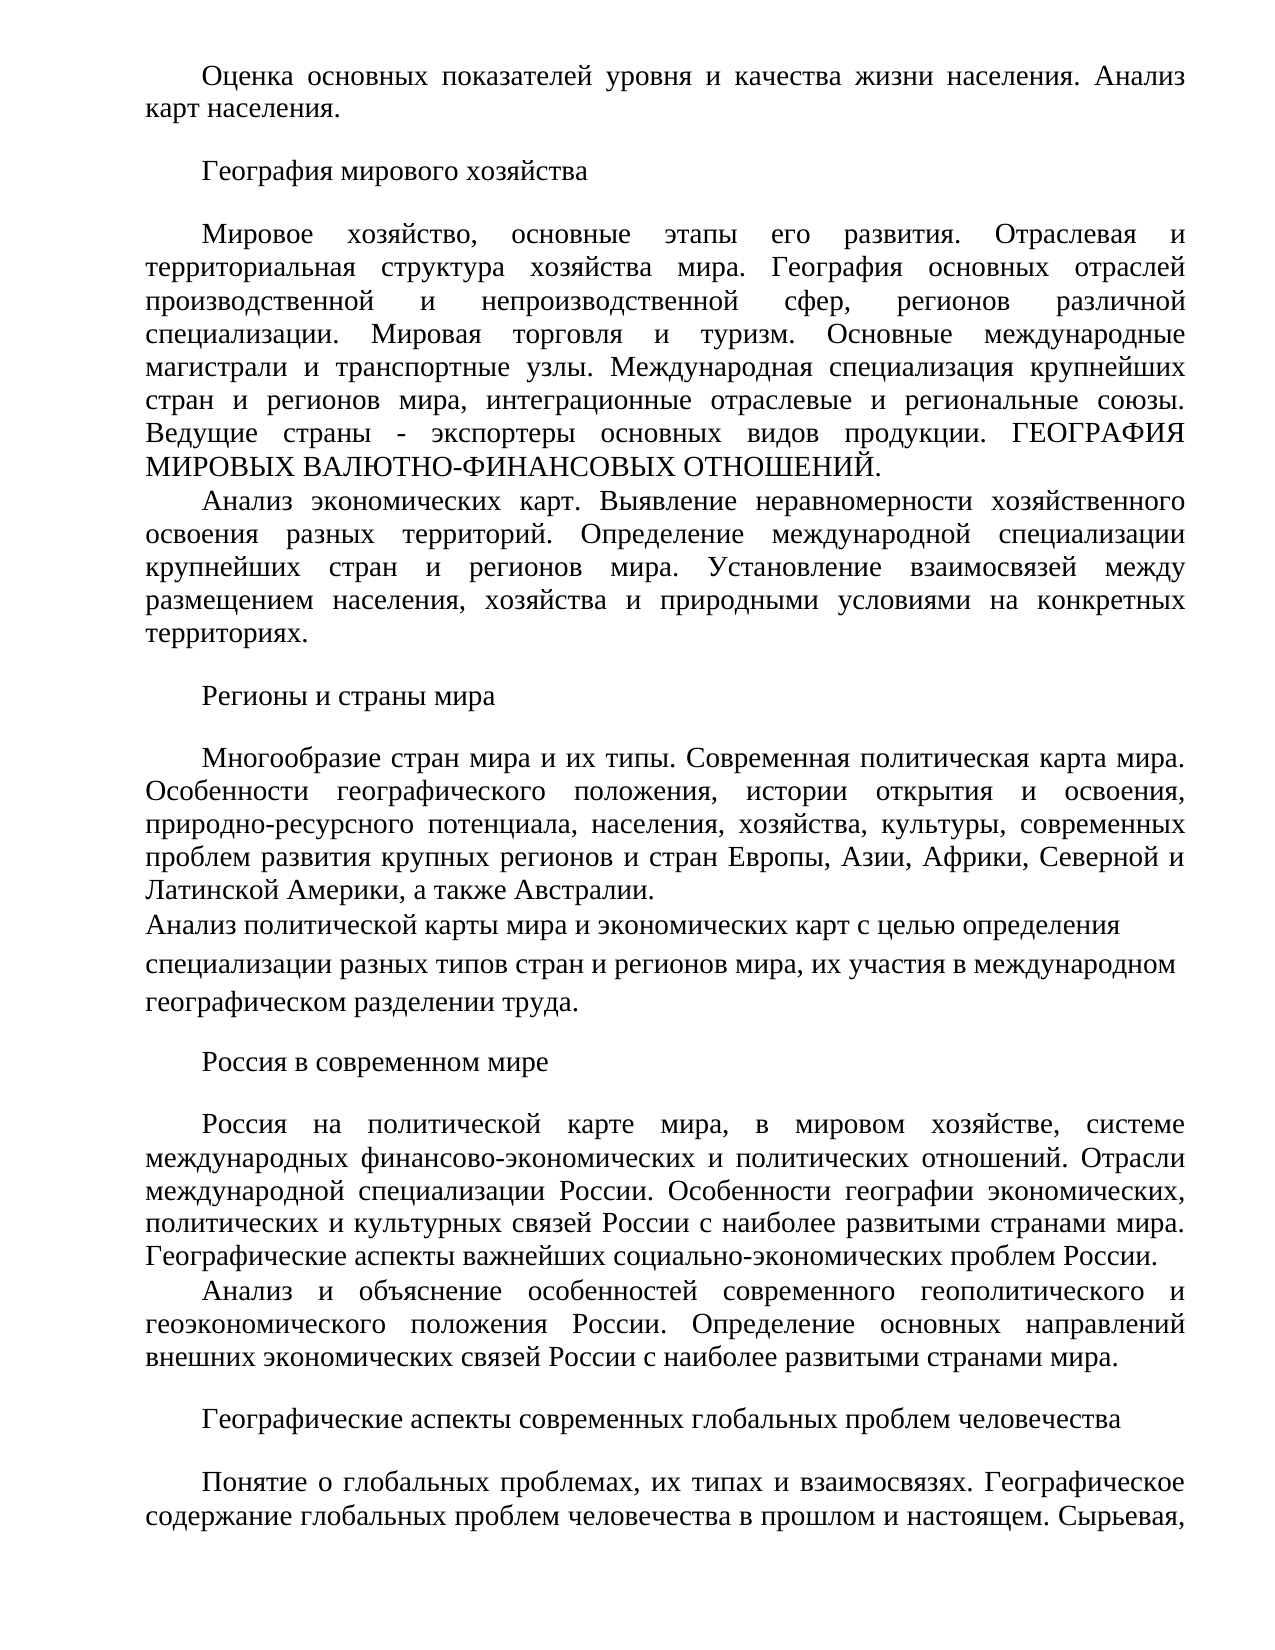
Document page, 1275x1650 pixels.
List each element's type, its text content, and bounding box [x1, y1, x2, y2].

text Россия на политической карте мира, в мировом хозяйстве, системе международных финансово-экономических и политических отношений. Отрасли международной специализации России. Особенности географии экономических, политических и культурных связей России с наиболее развитыми странами мира. Географические аспекты важнейших социально-экономических проблем России. [145, 1107, 1186, 1272]
text Географические аспекты современных глобальных проблем человечества [201, 1401, 1186, 1435]
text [145, 1465, 1186, 1531]
text Оценка основных показателей уровня и качества жизни населения. Анализ карт населения. [145, 59, 1186, 124]
text Анализ политической карты мира и экономических карт с целью определения специализации разных типов стран и регионов мира, их участия в международном географическом разделении труда. [145, 907, 1186, 1018]
text Регионы и страны мира [201, 678, 1186, 711]
text Многообразие стран мира и их типы. Современная политическая карта мира. Особенности географического положения, истории открытия и освоения, природно-ресурсного потенциала, населения, хозяйства, культуры, современных проблем развития крупных регионов и стран Европы, Азии, Африки, Северной и Латинской Америки, а также Австралии. [145, 741, 1186, 906]
text Россия в современном мире [201, 1044, 1186, 1077]
text Анализ экономических карт. Выявление неравномерности хозяйственного освоения разных территорий. Определение международной специализации крупнейших стран и регионов мира. Установление взаимосвязей между размещением населения, хозяйства и природными условиями на конкретных территориях. [145, 484, 1186, 649]
text Мировое хозяйство, основные этапы его развития. Отраслевая и территориальная структура хозяйства мира. География основных отраслей производственной и непроизводственной сфер, регионов различной специализации. Мировая торговля и туризм. Основные международные магистрали и транспортные узлы. Международная специализация крупнейших стран и регионов мира, интеграционные отраслевые и региональные союзы. Ведущие страны - экспортеры основных видов продукции. ГЕОГРАФИЯ МИРОВЫХ ВАЛЮТНО-ФИНАНСОВЫХ ОТНОШЕНИЙ. [145, 217, 1186, 482]
text Анализ и объяснение особенностей современного геополитического и геоэкономического положения России. Определение основных направлений внешних экономических связей России с наиболее развитыми странами мира. [145, 1274, 1186, 1372]
text География мирового хозяйства [201, 153, 1186, 187]
